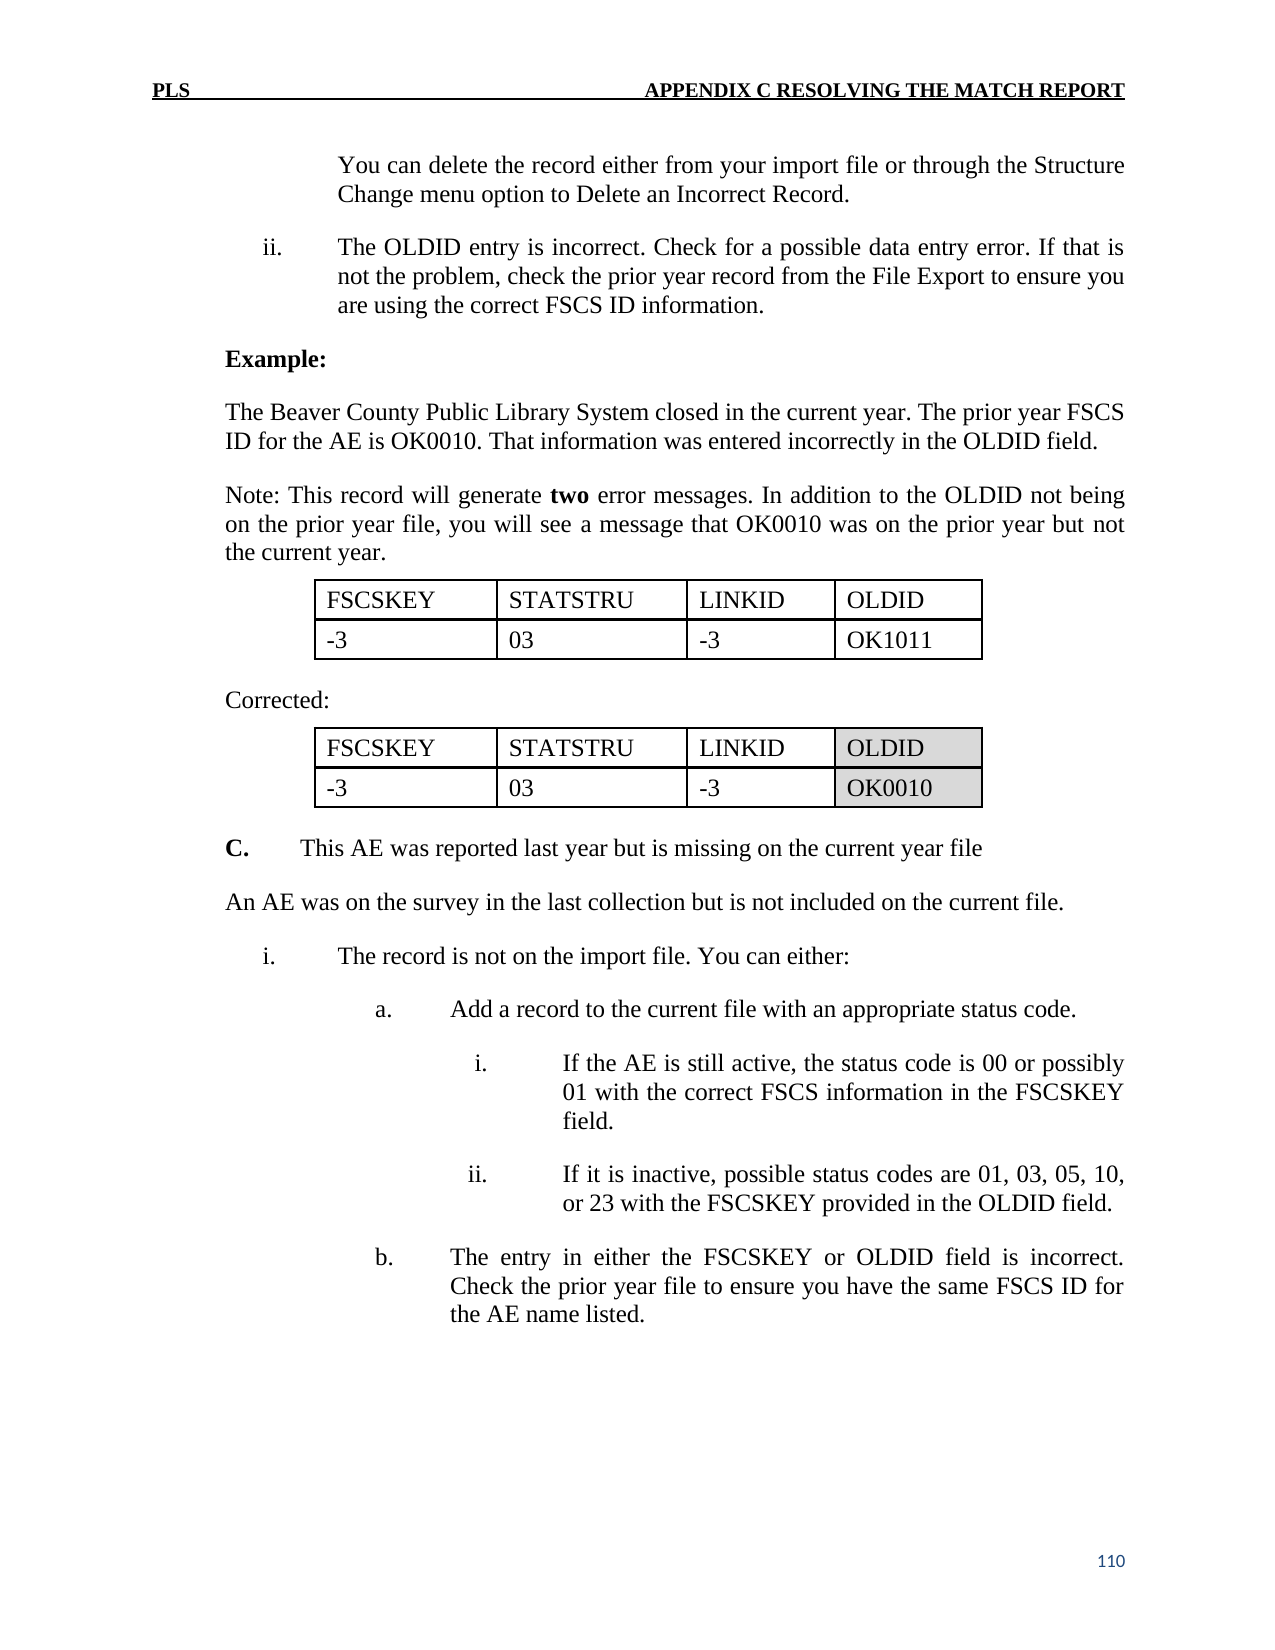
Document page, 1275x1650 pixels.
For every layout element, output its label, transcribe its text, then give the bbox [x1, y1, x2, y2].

table_header FSCSKEY [316, 729, 496, 766]
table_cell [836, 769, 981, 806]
text Example: [225, 344, 1125, 372]
list If it is inactive, possible status codes are 01, 03, 05, 10, or 23 with the FSCSKEY provided in the OLDID field. [487, 1159, 1125, 1217]
text b. The entry in either the FSCSKEY or OLDID field is incorrect. Check the prior year file to ensure you have the same FSCS ID for the AE name listed. [375, 1242, 1125, 1328]
text You can delete the record either from your import file or through the Structure Change menu option to Delete an Incorrect Record. [337, 150, 1125, 207]
text This AE was reported last year but is missing on the current year file [225, 833, 1125, 862]
table_cell -3 [316, 621, 496, 658]
table_cell -3 [316, 769, 496, 806]
table_header STATSTRU [498, 581, 686, 618]
table_header STATSTRU [498, 729, 686, 766]
table_cell -3 [688, 769, 834, 806]
text Corrected: [225, 685, 1125, 714]
table_cell OK1011 [836, 621, 981, 658]
list If the AE is still active, the status code is 00 or possibly 01 with the correct FSCS information in the FSCSKEY field. [487, 1048, 1125, 1134]
table_cell 03 [498, 769, 686, 806]
text An AE was on the survey in the last collection but is not included on the current file. [225, 887, 1125, 916]
table_cell 03 [498, 621, 686, 658]
table_cell -3 [688, 621, 834, 658]
list The record is not on the import file. You can either: [262, 941, 1125, 969]
table_header OLDID [836, 729, 981, 766]
table_header LINKID [688, 729, 834, 766]
table_header OLDID [836, 581, 981, 618]
text The Beaver County Public Library System closed in the current year. The prior year FSCS ID for the AE is OK0010. That information was entered incorrectly in the OLDID field. [225, 397, 1125, 455]
table_header LINKID [688, 581, 834, 618]
text The OLDID entry is incorrect. Check for a possible data entry error. If that is not the problem, check the prior year record from the File Export to ensure you are using the correct FSCS ID information. [262, 232, 1125, 319]
list Add a record to the current file with an appropriate status code. [375, 994, 1125, 1023]
table_header FSCSKEY [316, 581, 496, 618]
text Note: This record will generate two error messages. In addition to the OLDID not being on the prior year file, you will see a message that OK0010 was on the prior year but not the current year. [225, 480, 1125, 566]
